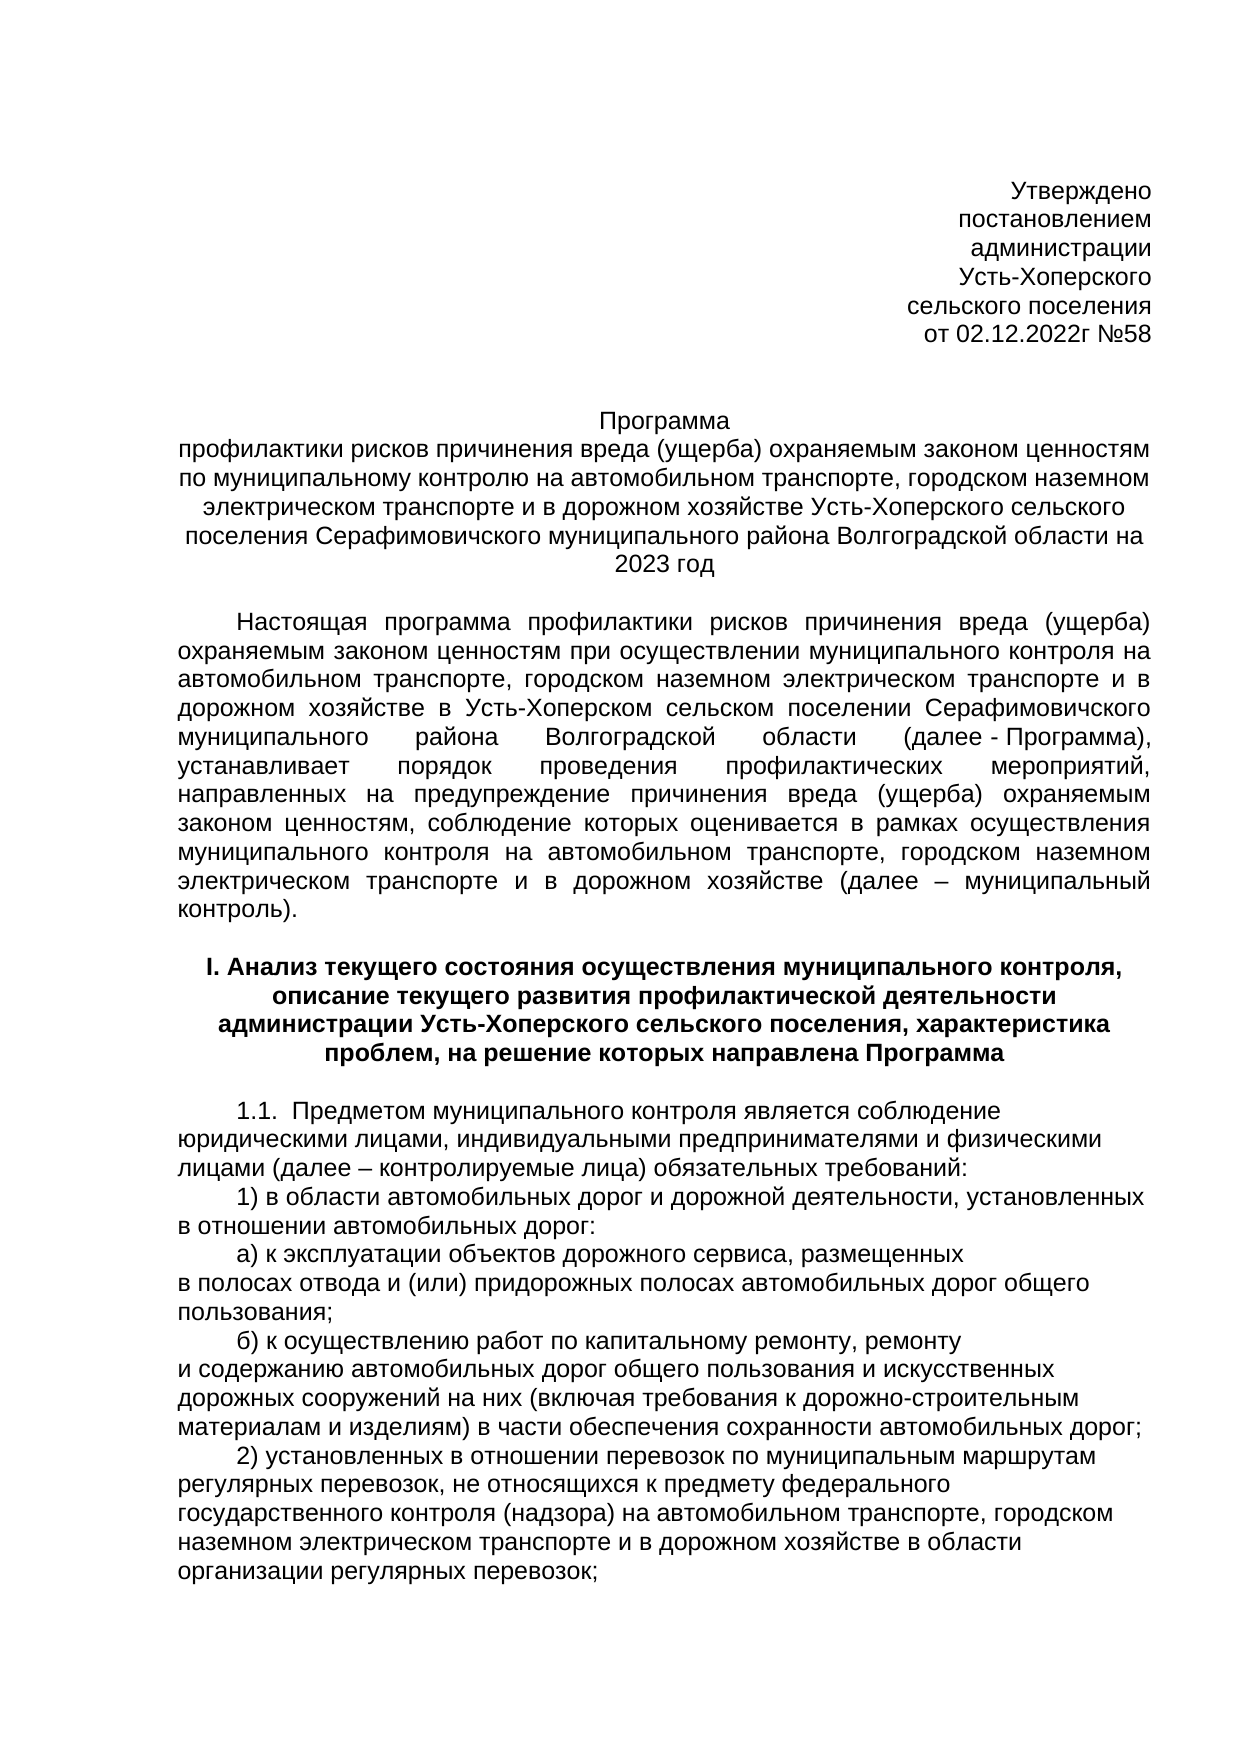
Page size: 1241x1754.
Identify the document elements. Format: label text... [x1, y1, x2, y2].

text б) к осуществлению работ по капитальному ремонту, ремонту и содержанию автомобильных дорог общего пользования и искусственных дорожных сооружений на них (включая требования к дорожно-строительным материалам и изделиям) в части обеспечения сохранности автомобильных дорог; [177, 1326, 1152, 1441]
text Усть-Хоперского [177, 262, 1152, 291]
text 2) установленных в отношении перевозок по муниципальным маршрутам регулярных перевозок, не относящихся к предмету федерального государственного контроля (надзора) на автомобильном транспорте, городском наземном электрическом транспорте и в дорожном хозяйстве в области организации регулярных перевозок; [177, 1441, 1152, 1584]
text Утверждено [177, 176, 1152, 204]
text сельского поселения [177, 291, 1152, 319]
text а) к эксплуатации объектов дорожного сервиса, размещенных в полосах отвода и (или) придорожных полосах автомобильных дорог общего пользования; [177, 1239, 1152, 1326]
text Настоящая программа профилактики рисков причинения вреда (ущерба) охраняемым законом ценностям при осуществлении муниципального контроля на автомобильном транспорте, городском наземном электрическом транспорте и в дорожном хозяйстве в Усть-Хоперском сельском поселении Серафимовичского муниципального района Волгоградской области (далее - Программа), устанавливает порядок проведения профилактических мероприятий, направленных на предупреждение причинения вреда (ущерба) охраняемым законом ценностям, соблюдение которых оценивается в рамках осуществления муниципального контроля на автомобильном транспорте, городском наземном электрическом транспорте и в дорожном хозяйстве (далее – муниципальный контроль). [177, 607, 1152, 923]
text 1.1. Предметом муниципального контроля является соблюдение юридическими лицами, индивидуальными предпринимателями и физическими лицами (далее – контролируемые лица) обязательных требований: [177, 1096, 1152, 1182]
text 1) в области автомобильных дорог и дорожной деятельности, установленных в отношении автомобильных дорог: [177, 1182, 1152, 1239]
text профилактики рисков причинения вреда (ущерба) охраняемым законом ценностям по муниципальному контролю на автомобильном транспорте, городском наземном электрическом транспорте и в дорожном хозяйстве Усть-Хоперского сельского поселения Серафимовичского муниципального района Волгоградской области на 2023 год [177, 434, 1152, 578]
text от 02.12.2022г №58 [177, 319, 1152, 348]
text I. Анализ текущего состояния осуществления муниципального контроля, описание текущего развития профилактической деятельности администрации Усть-Хоперского сельского поселения, характеристика проблем, на решение которых направлена Программа [177, 952, 1152, 1067]
text администрации [177, 233, 1152, 262]
text Программа [177, 406, 1152, 434]
text постановлением [177, 204, 1152, 233]
